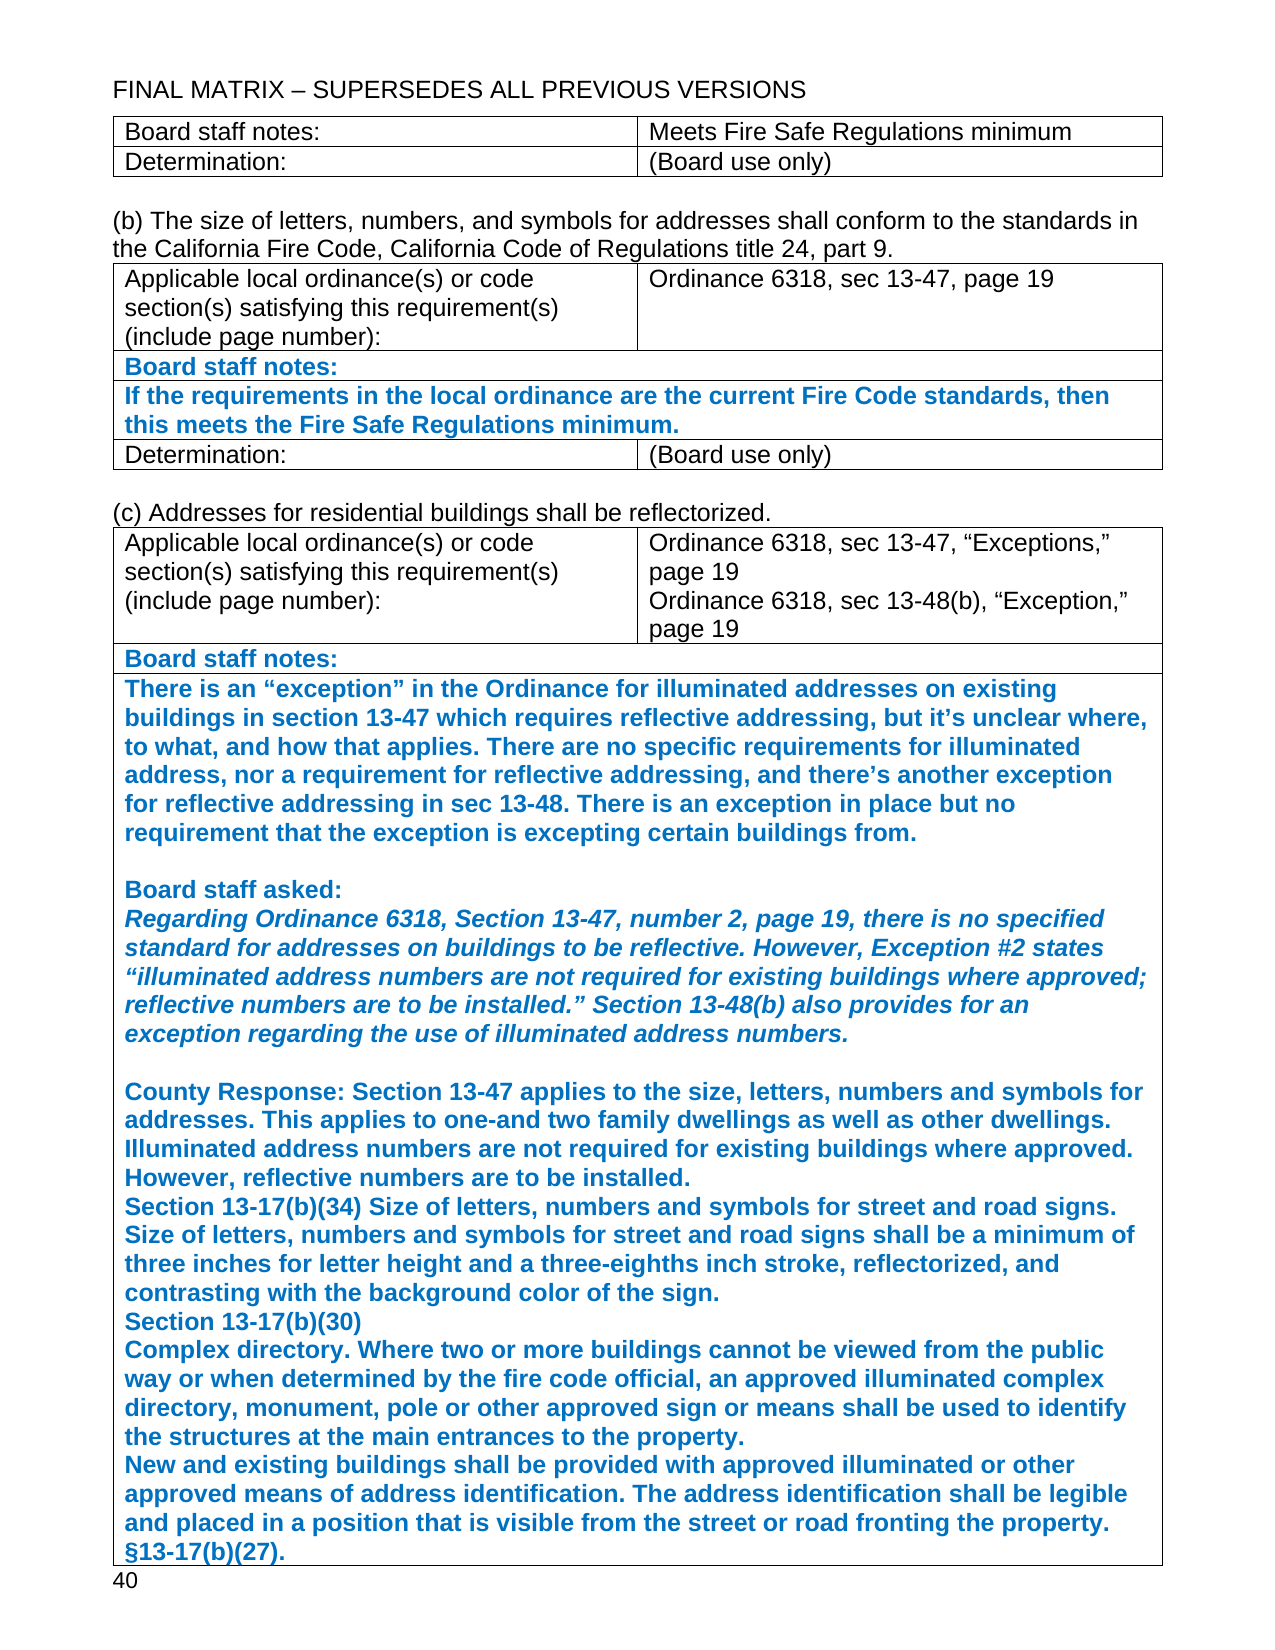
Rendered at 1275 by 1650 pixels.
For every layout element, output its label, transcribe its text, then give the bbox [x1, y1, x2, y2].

table_header Ordinance 6318, sec 13-47, “Exceptions,” page 19 Ordinance 6318, sec 13-48(b), “Exception,” page 19 [638, 528, 1162, 643]
table_cell Determination: [114, 147, 637, 176]
table_cell (Board use only) [638, 440, 1162, 468]
table_cell Board staff notes: [114, 644, 1162, 673]
table_cell (Board use only) [638, 147, 1162, 176]
table_cell Board staff notes: [114, 117, 637, 146]
table_header Applicable local ordinance(s) or code section(s) satisfying this requirement(s) (include page number): [114, 528, 637, 643]
text (c) Addresses for residential buildings shall be reflectorized. [112, 498, 1162, 527]
table_cell If the requirements in the local ordinance are the current Fire Code standards, then this meets the Fire Safe Regulations minimum. [114, 381, 1162, 439]
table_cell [114, 674, 1162, 1565]
table_header Applicable local ordinance(s) or code section(s) satisfying this requirement(s) (include page number): [114, 264, 637, 350]
table_cell Determination: [114, 440, 637, 468]
table_cell Board staff notes: [114, 351, 1162, 380]
table_cell Meets Fire Safe Regulations minimum [638, 117, 1162, 146]
text (b) The size of letters, numbers, and symbols for addresses shall conform to the standards in the California Fire Code, California Code of Regulations title 24, part 9. [112, 206, 1162, 263]
table_header Ordinance 6318, sec 13-47, page 19 [638, 264, 1162, 350]
